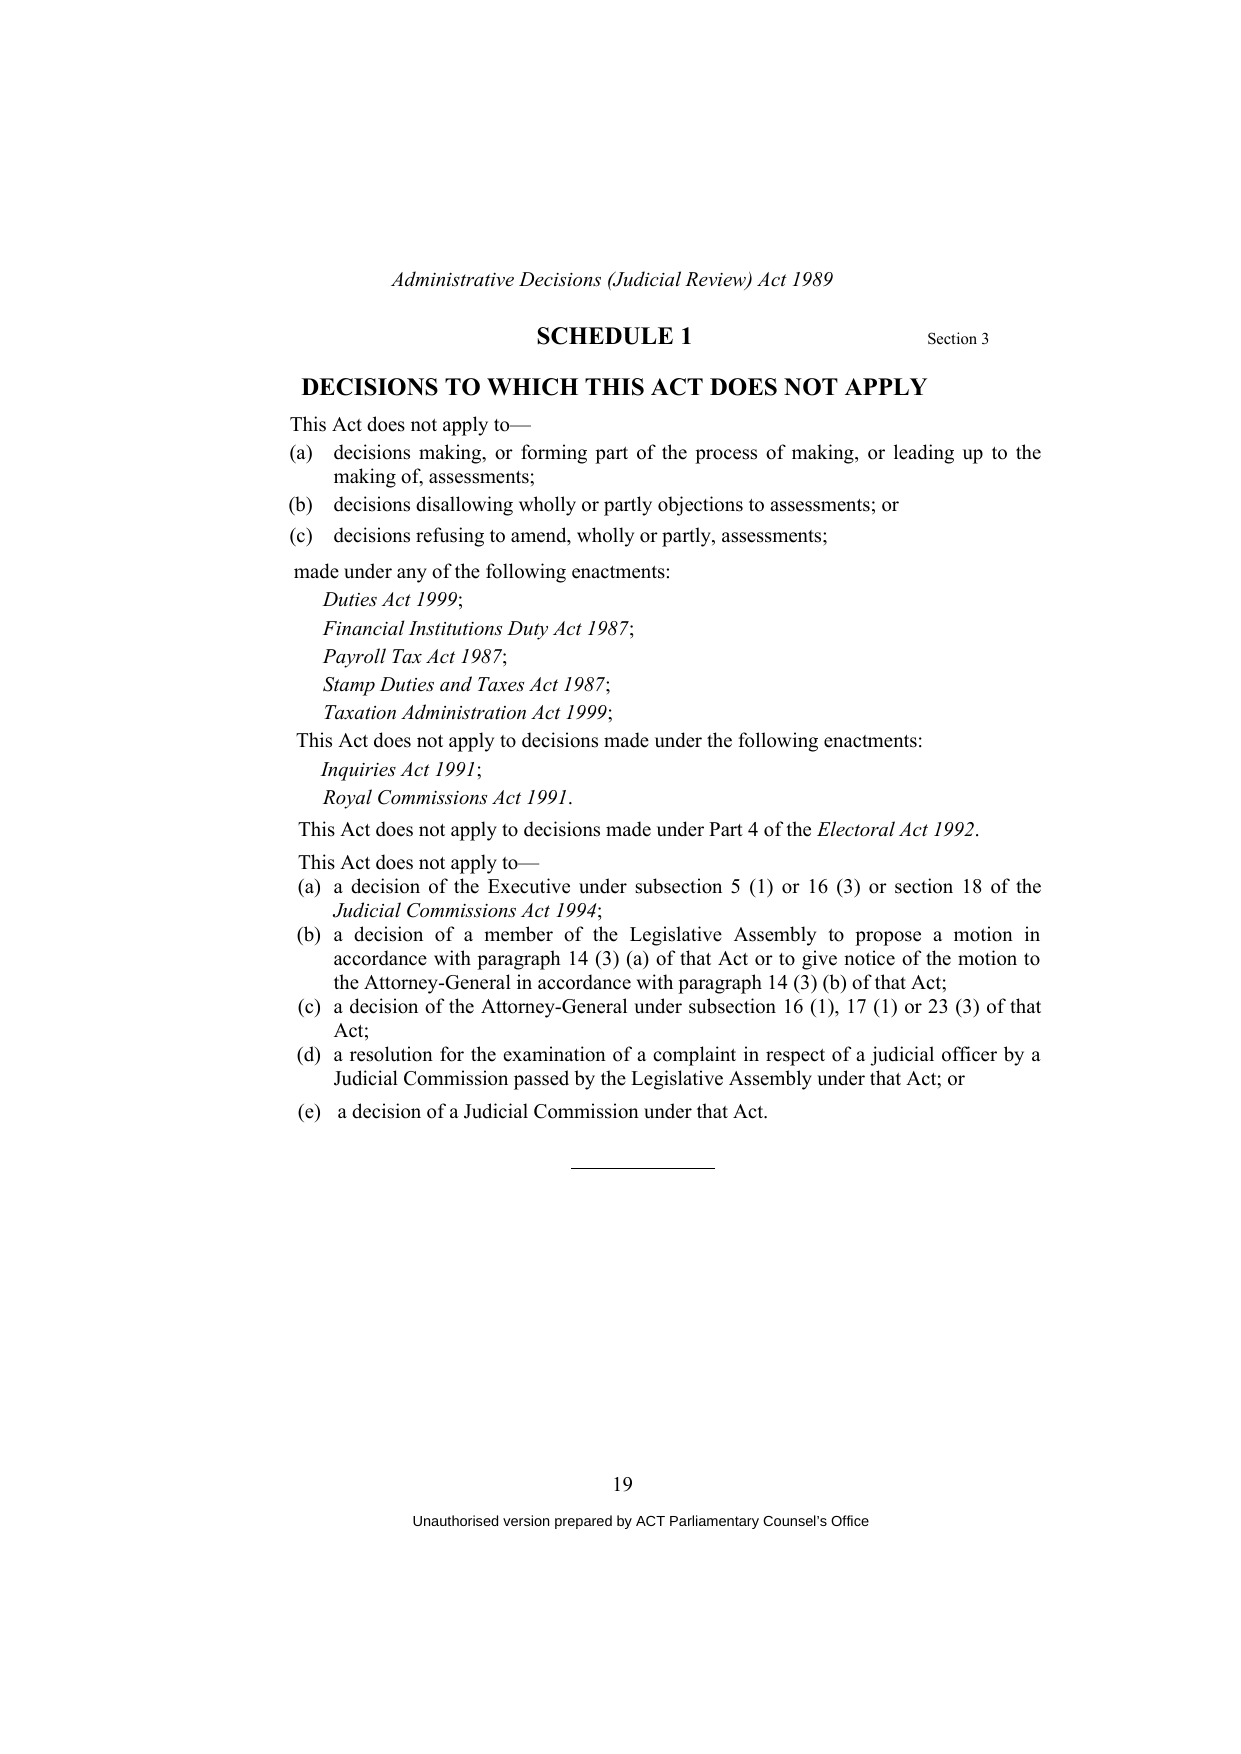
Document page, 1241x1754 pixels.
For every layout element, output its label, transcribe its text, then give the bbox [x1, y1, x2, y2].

text Duties Act 1999; [323, 587, 1042, 611]
text Decisions To Which This Act Does Not Apply [239, 372, 1042, 401]
text (d) a resolution for the examination of a complaint in respect of a judicial officer by a Judicial Commission passed by the Legislative Assembly under that Act; or [239, 1042, 1042, 1090]
text (b) decisions disallowing wholly or partly objections to assessments; or [239, 492, 1042, 516]
text (c) decisions refusing to amend, wholly or partly, assessments; [239, 522, 1042, 547]
text (a) decisions making, or forming part of the process of making, or leading up to the making of, assessments; [239, 440, 1042, 488]
subtitle SCHEDULE 1 Section 3 [239, 321, 1042, 349]
text (b) a decision of a member of the Legislative Assembly to propose a motion in accordance with paragraph 14 (3) (a) of that Act or to give notice of the motion to the Attorney-General in accordance with paragraph 14 (3) (b) of that Act; [239, 922, 1042, 994]
text This Act does not apply to decisions made under Part 4 of the Electoral Act 1992. [298, 817, 1042, 841]
text Payroll Tax Act 1987; [323, 644, 1042, 668]
text This Act does not apply to decisions made under the following enactments: [239, 728, 1042, 752]
text This Act does not apply to— [239, 850, 1042, 874]
text Inquiries Act 1991; [321, 757, 1042, 781]
text made under any of the following enactments: [283, 559, 1042, 583]
text (c) a decision of the Attorney-General under subsection 16 (1), 17 (1) or 23 (3) of that Act; [239, 994, 1042, 1042]
text Taxation Administration Act 1999; [323, 700, 1042, 724]
text Royal Commissions Act 1991. [323, 785, 1042, 809]
text (e) a decision of a Judicial Commission under that Act. [235, 1099, 1042, 1123]
text Stamp Duties and Taxes Act 1987; [323, 672, 1042, 696]
text Financial Institutions Duty Act 1987; [323, 616, 1042, 639]
text (a) a decision of the Executive under subsection 5 (1) or 16 (3) or section 18 of the Judicial Commissions Act 1994; [239, 874, 1042, 922]
text This Act does not apply to— [239, 412, 1042, 436]
